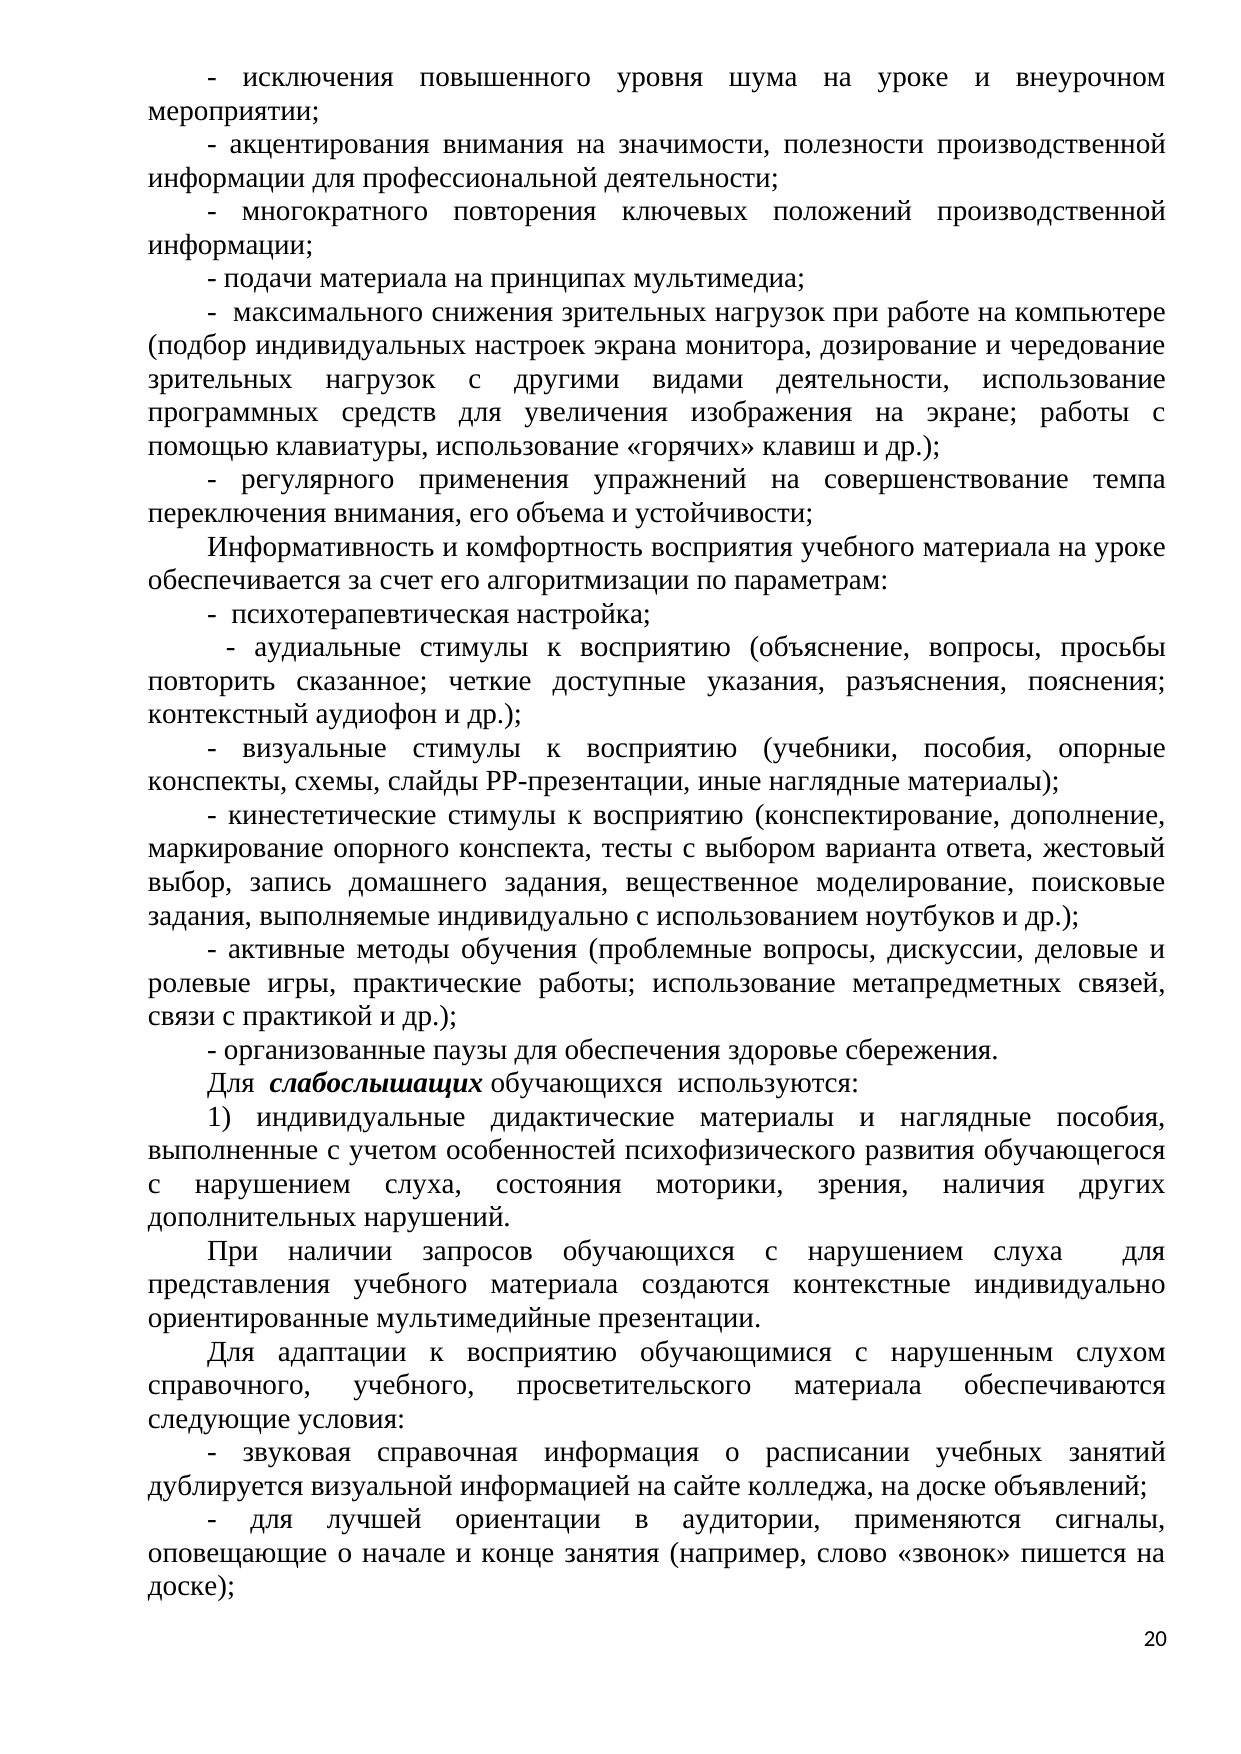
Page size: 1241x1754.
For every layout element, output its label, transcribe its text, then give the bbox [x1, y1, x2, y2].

text - визуальные стимулы к восприятию (учебники, пособия, опорные конспекты, схемы, слайды РР-презентации, иные наглядные материалы); [148, 730, 1167, 797]
text - активные методы обучения (проблемные вопросы, дискуссии, деловые и ролевые игры, практические работы; использование метапредметных связей, связи с практикой и др.); [148, 931, 1167, 1032]
text - аудиальные стимулы к восприятию (объяснение, вопросы, просьбы повторить сказанное; четкие доступные указания, разъяснения, пояснения; контекстный аудиофон и др.); [148, 629, 1167, 730]
text - исключения повышенного уровня шума на уроке и внеурочном мероприятии; [148, 59, 1167, 126]
text При наличии запросов обучающихся с нарушением слуха для представления учебного материала создаются контекстные индивидуально ориентированные мультимедийные презентации. [148, 1233, 1167, 1334]
text Информативность и комфортность восприятия учебного материала на уроке обеспечивается за счет его алгоритмизации по параметрам: [148, 529, 1167, 596]
text 1) индивидуальные дидактические материалы и наглядные пособия, выполненные с учетом особенностей психофизического развития обучающегося с нарушением слуха, состояния моторики, зрения, наличия других дополнительных нарушений. [148, 1099, 1167, 1233]
text Для адаптации к восприятию обучающимися с нарушенным слухом справочного, учебного, просветительского материала обеспечиваются следующие условия: [148, 1334, 1167, 1434]
text - кинестетические стимулы к восприятию (конспектирование, дополнение, маркирование опорного конспекта, тесты с выбором варианта ответа, жестовый выбор, запись домашнего задания, вещественное моделирование, поисковые задания, выполняемые индивидуально с использованием ноутбуков и др.); [148, 797, 1167, 931]
text - подачи материала на принципах мультимедиа; [148, 260, 1167, 294]
text - регулярного применения упражнений на совершенствование темпа переключения внимания, его объема и устойчивости; [148, 462, 1167, 529]
text - организованные паузы для обеспечения здоровье сбережения. [148, 1032, 1167, 1065]
text - для лучшей ориентации в аудитории, применяются сигналы, оповещающие о начале и конце занятия (например, слово «звонок» пишется на доске); [148, 1501, 1167, 1602]
text - психотерапевтическая настройка; [148, 596, 1167, 629]
text - звуковая справочная информация о расписании учебных занятий дублируется визуальной информацией на сайте колледжа, на доске объявлений; [148, 1434, 1167, 1501]
text - многократного повторения ключевых положений производственной информации; [148, 193, 1167, 260]
text - акцентирования внимания на значимости, полезности производственной информации для профессиональной деятельности; [148, 126, 1167, 193]
text Для слабослышащих обучающихся используются: [148, 1065, 1167, 1099]
text - максимального снижения зрительных нагрузок при работе на компьютере (подбор индивидуальных настроек экрана монитора, дозирование и чередование зрительных нагрузок с другими видами деятельности, использование программных средств для увеличения изображения на экране; работы с помощью клавиатуры, использование «горячих» клавиш и др.); [148, 294, 1167, 462]
